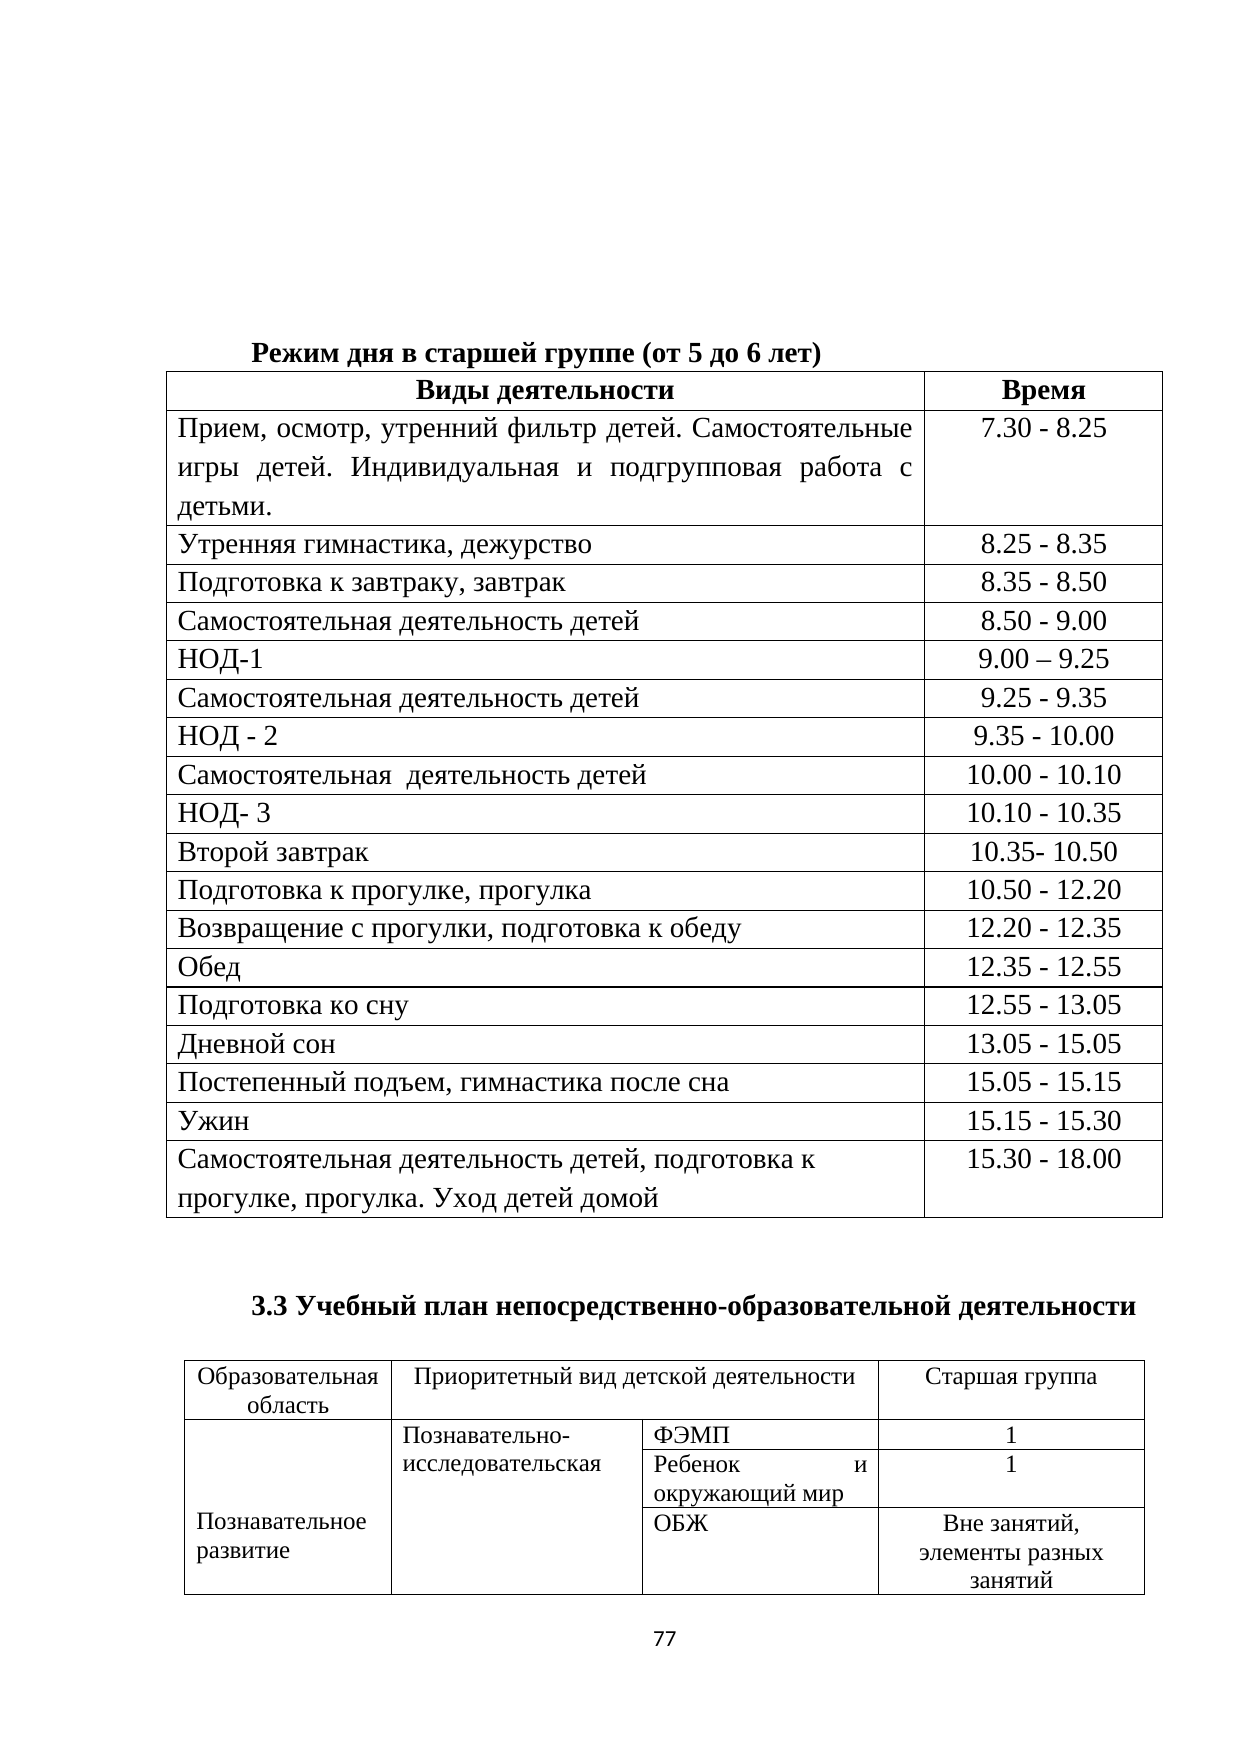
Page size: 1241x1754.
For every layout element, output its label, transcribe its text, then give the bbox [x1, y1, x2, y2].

table_cell Самостоятельная деятельность детей [167, 757, 924, 794]
table_cell Постепенный подъем, гимнастика после сна [167, 1064, 924, 1102]
table_cell 7.30 - 8.25 [925, 411, 1162, 525]
table_cell 12.20 - 12.35 [925, 911, 1162, 948]
table_cell ФЭМП [643, 1420, 878, 1448]
table_cell Самостоятельная деятельность детей [167, 603, 924, 640]
table_cell 8.50 - 9.00 [925, 603, 1162, 640]
table_cell 10.00 - 10.10 [925, 757, 1162, 794]
table_cell Дневной сон [167, 1026, 924, 1063]
table_cell 15.30 - 18.00 [925, 1141, 1162, 1217]
table_cell 13.05 - 15.05 [925, 1026, 1162, 1063]
table_cell НОД - 2 [167, 718, 924, 756]
table_header Приоритетный вид детской деятельности [392, 1361, 878, 1419]
table_cell Познавательное развитие [185, 1420, 391, 1594]
table_header Старшая группа [879, 1361, 1144, 1419]
text 3.3 Учебный план непосредственно-образовательной деятельности [177, 1288, 1152, 1321]
table_cell Подготовка ко сну [167, 988, 924, 1025]
table_cell 10.50 - 12.20 [925, 872, 1162, 909]
table_cell 10.10 - 10.35 [925, 795, 1162, 833]
table_header Время [925, 372, 1162, 409]
table_cell Возвращение с прогулки, подготовка к обеду [167, 911, 924, 948]
table_cell Обед [167, 949, 924, 986]
table_cell Второй завтрак [167, 834, 924, 871]
table_cell Подготовка к завтраку, завтрак [167, 565, 924, 602]
table_cell Самостоятельная деятельность детей [167, 680, 924, 717]
table_cell 9.25 - 9.35 [925, 680, 1162, 717]
table_cell Ужин [167, 1103, 924, 1140]
table_cell Самостоятельная деятельность детей, подготовка к прогулке, прогулка. Уход детей домой [167, 1141, 924, 1217]
table_cell 12.55 - 13.05 [925, 988, 1162, 1025]
table_header Виды деятельности [167, 372, 924, 409]
table_cell 9.35 - 10.00 [925, 718, 1162, 756]
table_cell 1 [879, 1450, 1144, 1507]
table_cell 1 [879, 1420, 1144, 1448]
table_cell 15.05 - 15.15 [925, 1064, 1162, 1102]
table_cell Подготовка к прогулке, прогулка [167, 872, 924, 909]
table_cell Познавательно-исследовательская [392, 1420, 642, 1594]
table_cell 8.35 - 8.50 [925, 565, 1162, 602]
table_cell Ребенок и окружающий мир [643, 1450, 878, 1507]
table_cell 12.35 - 12.55 [925, 949, 1162, 986]
text Режим дня в старшей группе (от 5 до 6 лет) [177, 335, 1152, 368]
table_cell НОД- 3 [167, 795, 924, 833]
table_cell 9.00 – 9.25 [925, 641, 1162, 679]
table_cell Утренняя гимнастика, дежурство [167, 526, 924, 563]
table_cell ОБЖ [643, 1508, 878, 1594]
table_cell 15.15 - 15.30 [925, 1103, 1162, 1140]
table_header Образовательная область [185, 1361, 391, 1419]
table_cell 8.25 - 8.35 [925, 526, 1162, 563]
table_cell Прием, осмотр, утренний фильтр детей. Самостоятельные игры детей. Индивидуальная и подгрупповая работа с детьми. [167, 411, 924, 525]
table_cell НОД-1 [167, 641, 924, 679]
table_cell 10.35- 10.50 [925, 834, 1162, 871]
table_cell Вне занятий, элементы разных занятий [879, 1508, 1144, 1594]
